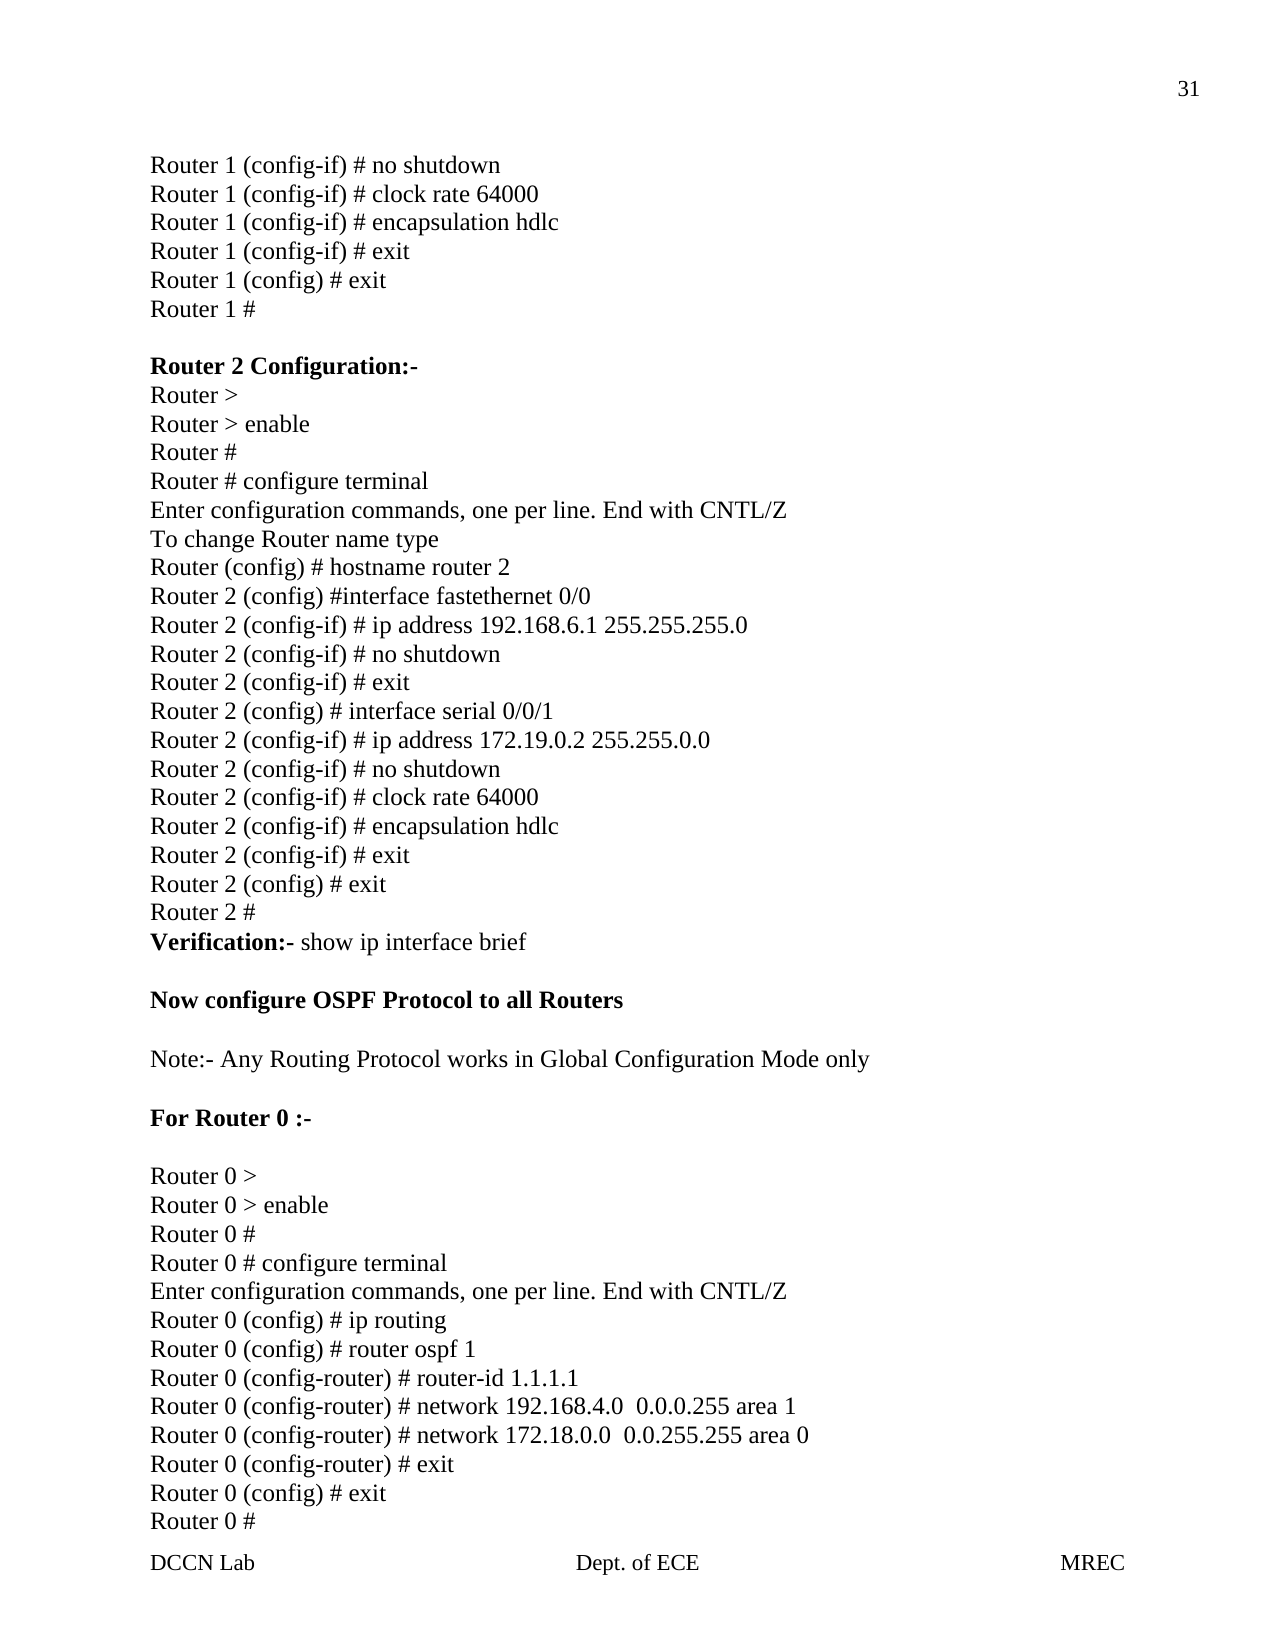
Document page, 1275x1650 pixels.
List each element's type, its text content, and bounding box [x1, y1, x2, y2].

text Router 2 (config-if) # exit [150, 840, 1200, 869]
text Router 0 # configure terminal [150, 1248, 1200, 1276]
text Router 2 Configuration:- [150, 351, 1200, 380]
text Router > enable [150, 409, 1200, 437]
text Router 0 (config-router) # router-id 1.1.1.1 [150, 1363, 1200, 1391]
text Router 0 (config) # ip routing [150, 1305, 1200, 1334]
text Router 1 (config) # exit [150, 265, 1200, 294]
text Router 0 (config-router) # network 192.168.4.0 0.0.0.255 area 1 [150, 1391, 1200, 1420]
text Router 2 (config-if) # exit [150, 667, 1200, 696]
text Enter configuration commands, one per line. End with CNTL/Z [150, 1276, 1200, 1305]
text Router 2 (config-if) # encapsulation hdlc [150, 811, 1200, 840]
text Router 1 (config-if) # clock rate 64000 [150, 179, 1200, 207]
text Router 2 (config-if) # ip address 192.168.6.1 255.255.255.0 [150, 610, 1200, 639]
text Enter configuration commands, one per line. End with CNTL/Z [150, 495, 1200, 524]
text Router > [150, 380, 1200, 409]
text Router 0 > [150, 1161, 1200, 1190]
text Router 2 (config) # interface serial 0/0/1 [150, 696, 1200, 725]
text Router 2 (config) # exit [150, 869, 1200, 897]
text Router (config) # hostname router 2 [150, 552, 1200, 581]
text Note:- Any Routing Protocol works in Global Configuration Mode only [150, 1044, 1200, 1073]
text Router 2 # [150, 897, 1200, 926]
text Router 2 (config) #interface fastethernet 0/0 [150, 581, 1200, 610]
text Router 0 # [150, 1219, 1200, 1248]
text Router 1 # [150, 294, 1200, 322]
text Router 2 (config-if) # no shutdown [150, 639, 1200, 667]
text Router 1 (config-if) # encapsulation hdlc [150, 207, 1200, 236]
text Router 1 (config-if) # no shutdown [150, 150, 1200, 179]
text Router 0 (config-router) # exit [150, 1449, 1200, 1478]
text Router # [150, 437, 1200, 466]
text Router 0 (config-router) # network 172.18.0.0 0.0.255.255 area 0 [150, 1420, 1200, 1449]
text To change Router name type [150, 524, 1200, 552]
text Router 0 (config) # exit [150, 1478, 1200, 1506]
text Router 0 (config) # router ospf 1 [150, 1334, 1200, 1363]
text Verification:- show ip interface brief [150, 927, 1200, 956]
text Router 0 > enable [150, 1190, 1200, 1219]
text Router 2 (config-if) # clock rate 64000 [150, 782, 1200, 811]
text Router # configure terminal [150, 466, 1200, 495]
text Router 2 (config-if) # no shutdown [150, 754, 1200, 782]
text Now configure OSPF Protocol to all Routers [150, 985, 1200, 1014]
text Router 2 (config-if) # ip address 172.19.0.2 255.255.0.0 [150, 725, 1200, 754]
text For Router 0 :- [150, 1103, 1200, 1132]
text Router 1 (config-if) # exit [150, 236, 1200, 265]
text Router 0 # [150, 1506, 1200, 1535]
